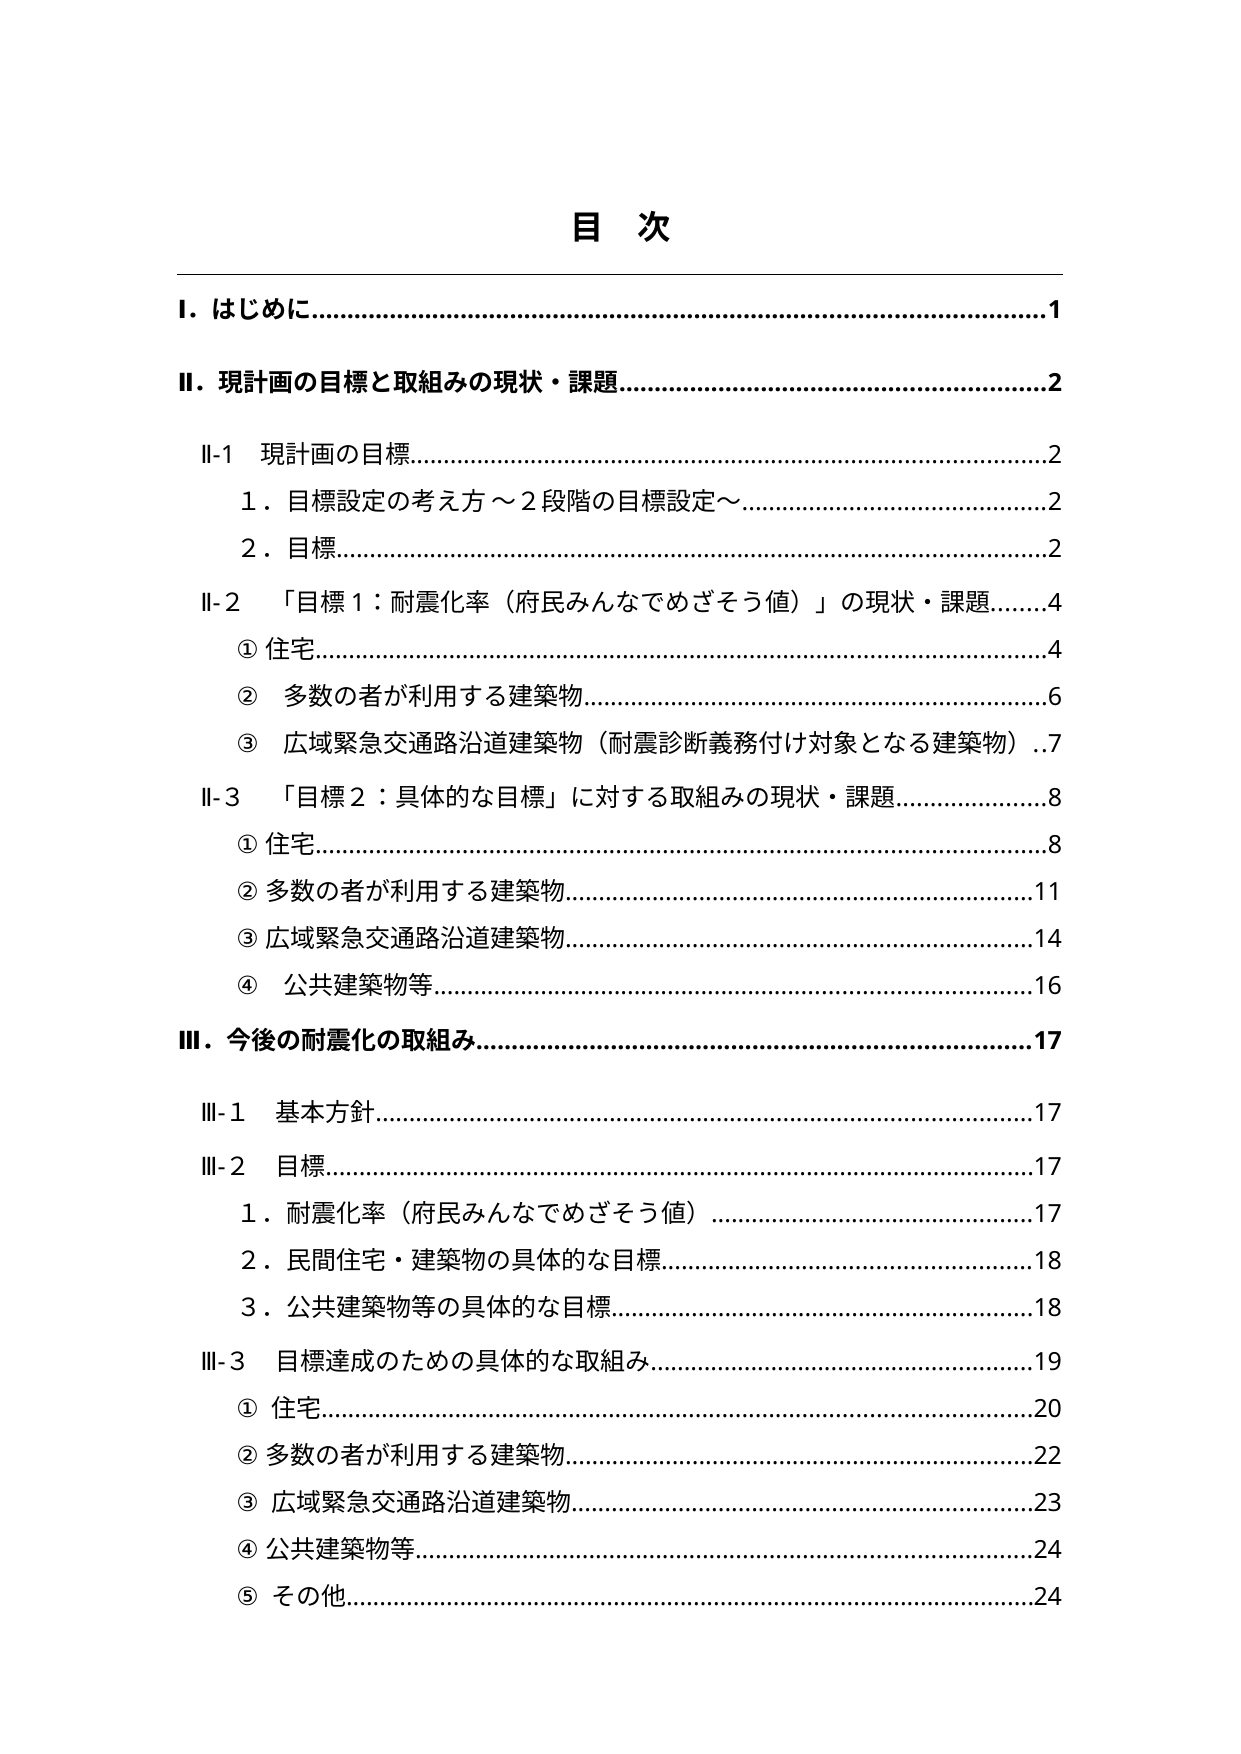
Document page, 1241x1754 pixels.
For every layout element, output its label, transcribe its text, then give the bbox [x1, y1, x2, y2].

text Ⅱ-２ 「目標1：耐震化率（府民みんなでめざそう値）」の現状・課題 4 [200, 577, 1063, 624]
text ③ 広域緊急交通路沿道建築物 23 [236, 1477, 1063, 1524]
text ２．民間住宅・建築物の具体的な目標 18 [236, 1235, 1063, 1282]
text ② 多数の者が利用する建築物 6 [236, 671, 1063, 718]
text ③ 広域緊急交通路沿道建築物（耐震診断義務付け対象となる建築物） 7 [236, 718, 1063, 765]
text ④ 公共建築物等 24 [236, 1524, 1063, 1571]
text Ⅰ．はじめに 1 [177, 284, 1063, 331]
text ② 多数の者が利用する建築物 11 [236, 866, 1063, 913]
text ② 多数の者が利用する建築物 22 [236, 1430, 1063, 1477]
text ３．公共建築物等の具体的な目標 18 [236, 1282, 1063, 1329]
text Ⅲ．今後の耐震化の取組み 17 [177, 1015, 1063, 1062]
text ① 住宅 20 [236, 1383, 1063, 1430]
text ④ 公共建築物等 16 [236, 960, 1063, 1007]
text １．耐震化率（府民みんなでめざそう値） 17 [236, 1188, 1063, 1235]
text Ⅲ-３ 目標達成のための具体的な取組み 19 [200, 1336, 1063, 1383]
text ⑤ その他 24 [236, 1571, 1063, 1618]
text ① 住宅 8 [236, 819, 1063, 866]
text ２．目標 2 [236, 523, 1063, 570]
text ③ 広域緊急交通路沿道建築物 14 [236, 913, 1063, 960]
text Ⅱ．現計画の目標と取組みの現状・課題 2 [177, 357, 1063, 404]
text 目 次 [177, 178, 1063, 274]
text ① 住宅 4 [236, 624, 1063, 671]
text Ⅲ-１ 基本方針 17 [200, 1087, 1063, 1134]
text Ⅱ-1 現計画の目標 2 [200, 429, 1063, 476]
text １．目標設定の考え方 ～２段階の目標設定～ 2 [236, 476, 1063, 523]
text Ⅱ-３ 「目標２：具体的な目標」に対する取組みの現状・課題 8 [200, 772, 1063, 819]
text Ⅲ-２ 目標 17 [200, 1141, 1063, 1188]
